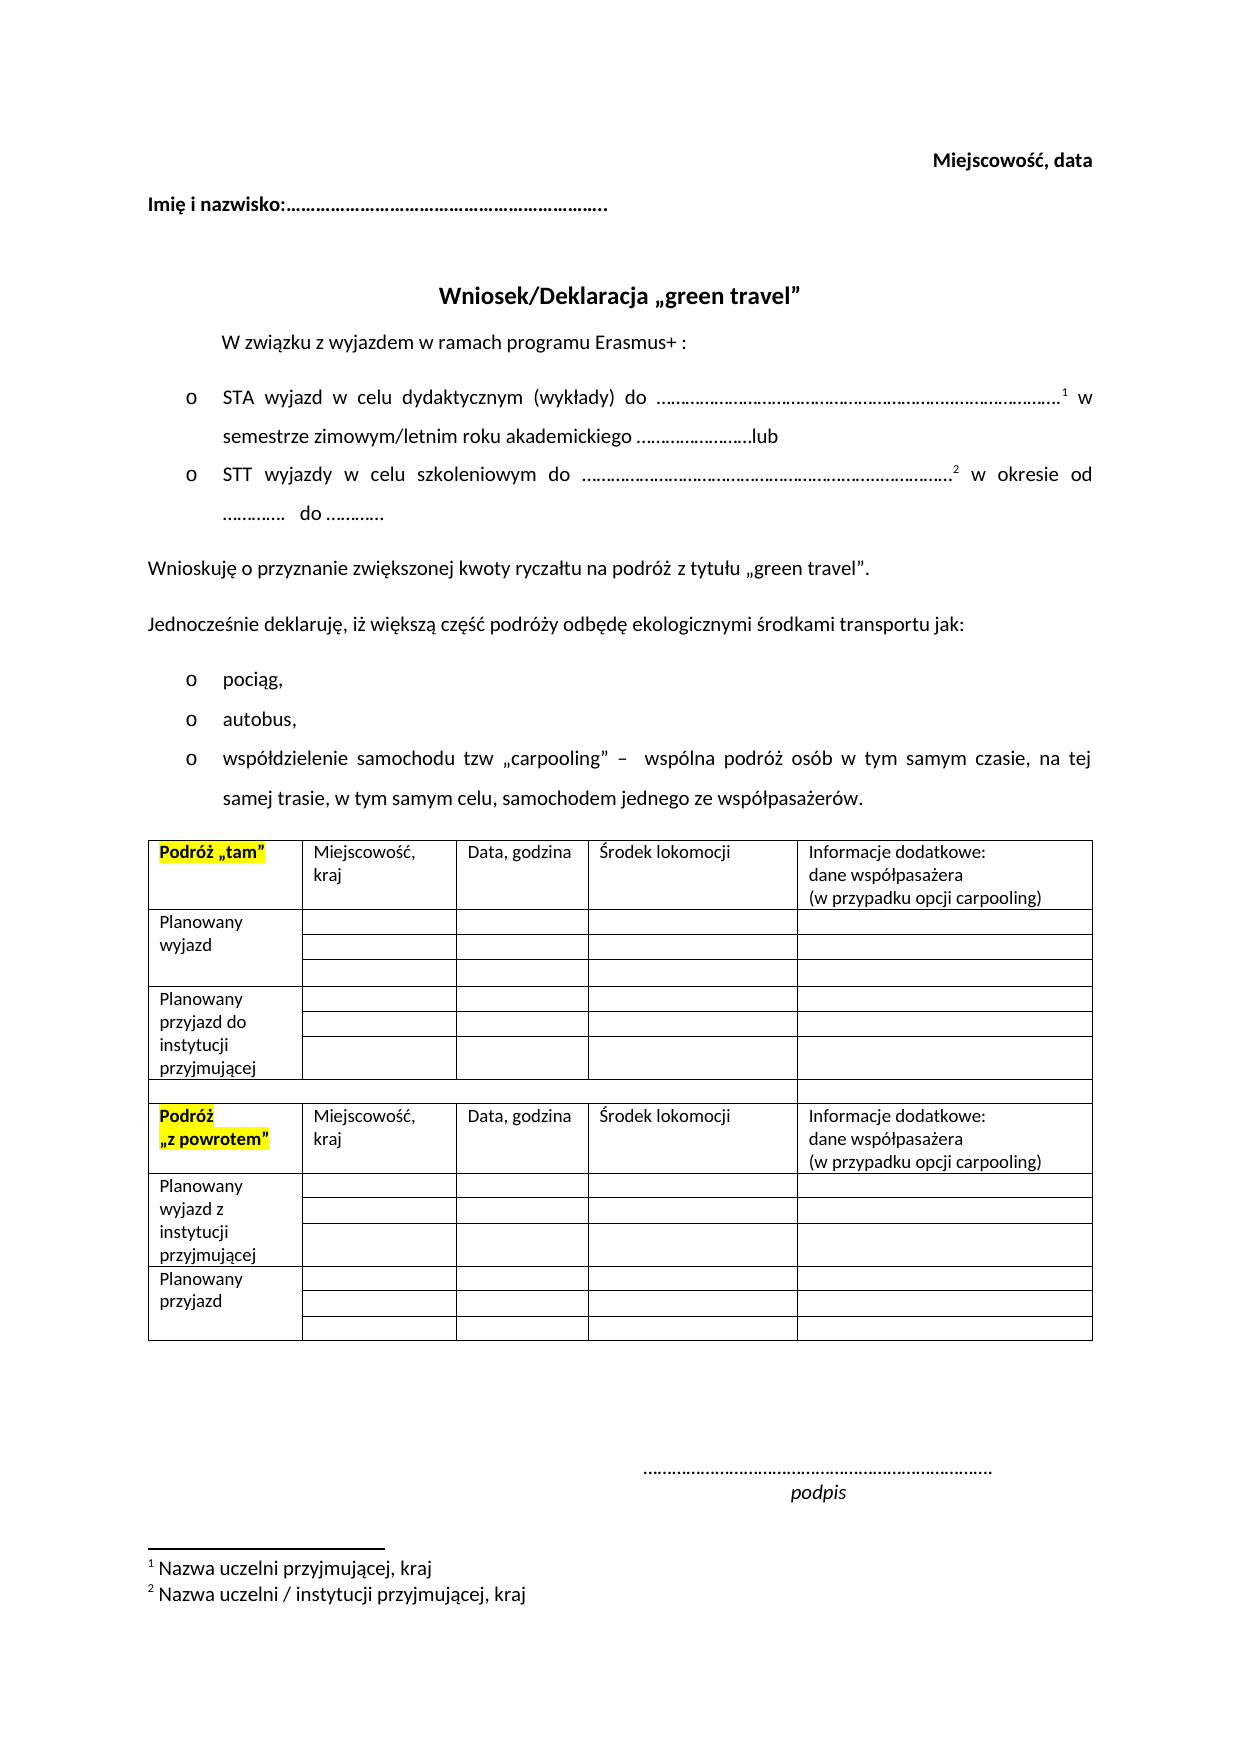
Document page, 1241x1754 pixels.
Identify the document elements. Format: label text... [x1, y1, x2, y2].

table_cell [798, 960, 1092, 986]
table_cell [457, 1012, 588, 1036]
table_cell [303, 935, 456, 959]
table_cell [303, 1267, 456, 1290]
table_cell [798, 1080, 1092, 1103]
table_cell [589, 1174, 797, 1197]
table_cell [798, 1291, 1092, 1316]
list STA wyjazd w celu dydaktycznym (wykłady) do ……………………………………………………..…………………. w semestrze zimowym/letnim roku akademickiego ……………………lub [185, 384, 1093, 449]
text Wnioskuję o przyznanie zwiększonej kwoty ryczałtu na podróż z tytułu „green travel”. [148, 555, 1093, 581]
table_cell [303, 1198, 456, 1223]
table_cell [589, 1224, 797, 1266]
table_cell Informacje dodatkowe: dane współpasażera (w przypadku opcji carpooling) [798, 1104, 1092, 1173]
table_cell [798, 1037, 1092, 1079]
table_cell [589, 935, 797, 959]
list pociąg, [185, 666, 1093, 693]
table_cell [589, 910, 797, 934]
table_header Miejscowość, kraj [303, 841, 456, 909]
table_cell [303, 987, 456, 1011]
table_header Data, godzina [457, 841, 588, 909]
table_cell [798, 910, 1092, 934]
table_cell [589, 1037, 797, 1079]
table_cell [589, 987, 797, 1011]
table_cell [798, 1224, 1092, 1266]
text Miejscowość, data [148, 148, 1093, 173]
table_cell [589, 1012, 797, 1036]
table_cell [303, 1037, 456, 1079]
table_cell [303, 1317, 456, 1339]
table_cell [457, 1267, 588, 1290]
table_cell [457, 935, 588, 959]
table_cell [798, 1317, 1092, 1339]
table_cell [589, 1267, 797, 1290]
list autobus, [185, 706, 1093, 732]
table_cell [303, 1291, 456, 1316]
table_cell [303, 910, 456, 934]
table_cell Planowany wyjazd z instytucji przyjmującej [149, 1174, 302, 1266]
table_header Podróż „tam” [149, 841, 302, 909]
table_cell [457, 1174, 588, 1197]
table_cell [589, 1291, 797, 1316]
table_cell [303, 960, 456, 986]
table_header Środek lokomocji [589, 841, 797, 909]
table_cell Środek lokomocji [589, 1104, 797, 1173]
table_cell [457, 910, 588, 934]
table_cell Planowany wyjazd [149, 910, 302, 986]
table_cell [457, 1198, 588, 1223]
table_cell [457, 987, 588, 1011]
table_cell [589, 960, 797, 986]
text ………………………………………………………………. [148, 1454, 1093, 1479]
table_cell [457, 1037, 588, 1079]
table_cell [457, 1317, 588, 1339]
text W związku z wyjazdem w ramach programu Erasmus+ : [148, 329, 1093, 355]
table_cell [589, 1317, 797, 1339]
table_cell Data, godzina [457, 1104, 588, 1173]
list STT wyjazdy w celu szkoleniowym do ……………………………………………………..…………… w okresie od …………. do ………… [185, 461, 1093, 526]
text Imię i nazwisko:……………………………………………………….. [148, 192, 1093, 217]
table_cell [798, 935, 1092, 959]
table_cell Miejscowość, kraj [303, 1104, 456, 1173]
table_cell [589, 1198, 797, 1223]
table_cell [457, 1291, 588, 1316]
table_cell [798, 1198, 1092, 1223]
table_cell [798, 1267, 1092, 1290]
text Jednocześnie deklaruję, iż większą część podróży odbędę ekologicznymi środkami transportu jak: [148, 611, 1093, 637]
text Wniosek/Deklaracja „green travel” [148, 280, 1093, 310]
list współdzielenie samochodu tzw „carpooling” – wspólna podróż osób w tym samym czasie, na tej samej trasie, w tym samym celu, samochodem jednego ze współpasażerów. [185, 746, 1093, 810]
table_cell [303, 1224, 456, 1266]
table_cell Planowany przyjazd [149, 1267, 302, 1339]
table_cell [303, 1012, 456, 1036]
table_cell Planowany przyjazd do instytucji przyjmującej [149, 987, 302, 1079]
table_header Informacje dodatkowe: dane współpasażera (w przypadku opcji carpooling) [798, 841, 1092, 909]
text podpis [148, 1479, 1093, 1505]
table_cell [457, 960, 588, 986]
table_cell [798, 1174, 1092, 1197]
table_cell [457, 1224, 588, 1266]
table_cell [149, 1080, 797, 1103]
table_cell [798, 1012, 1092, 1036]
table_cell [303, 1174, 456, 1197]
table_cell [798, 987, 1092, 1011]
table_cell Podróż „z powrotem” [149, 1104, 302, 1173]
